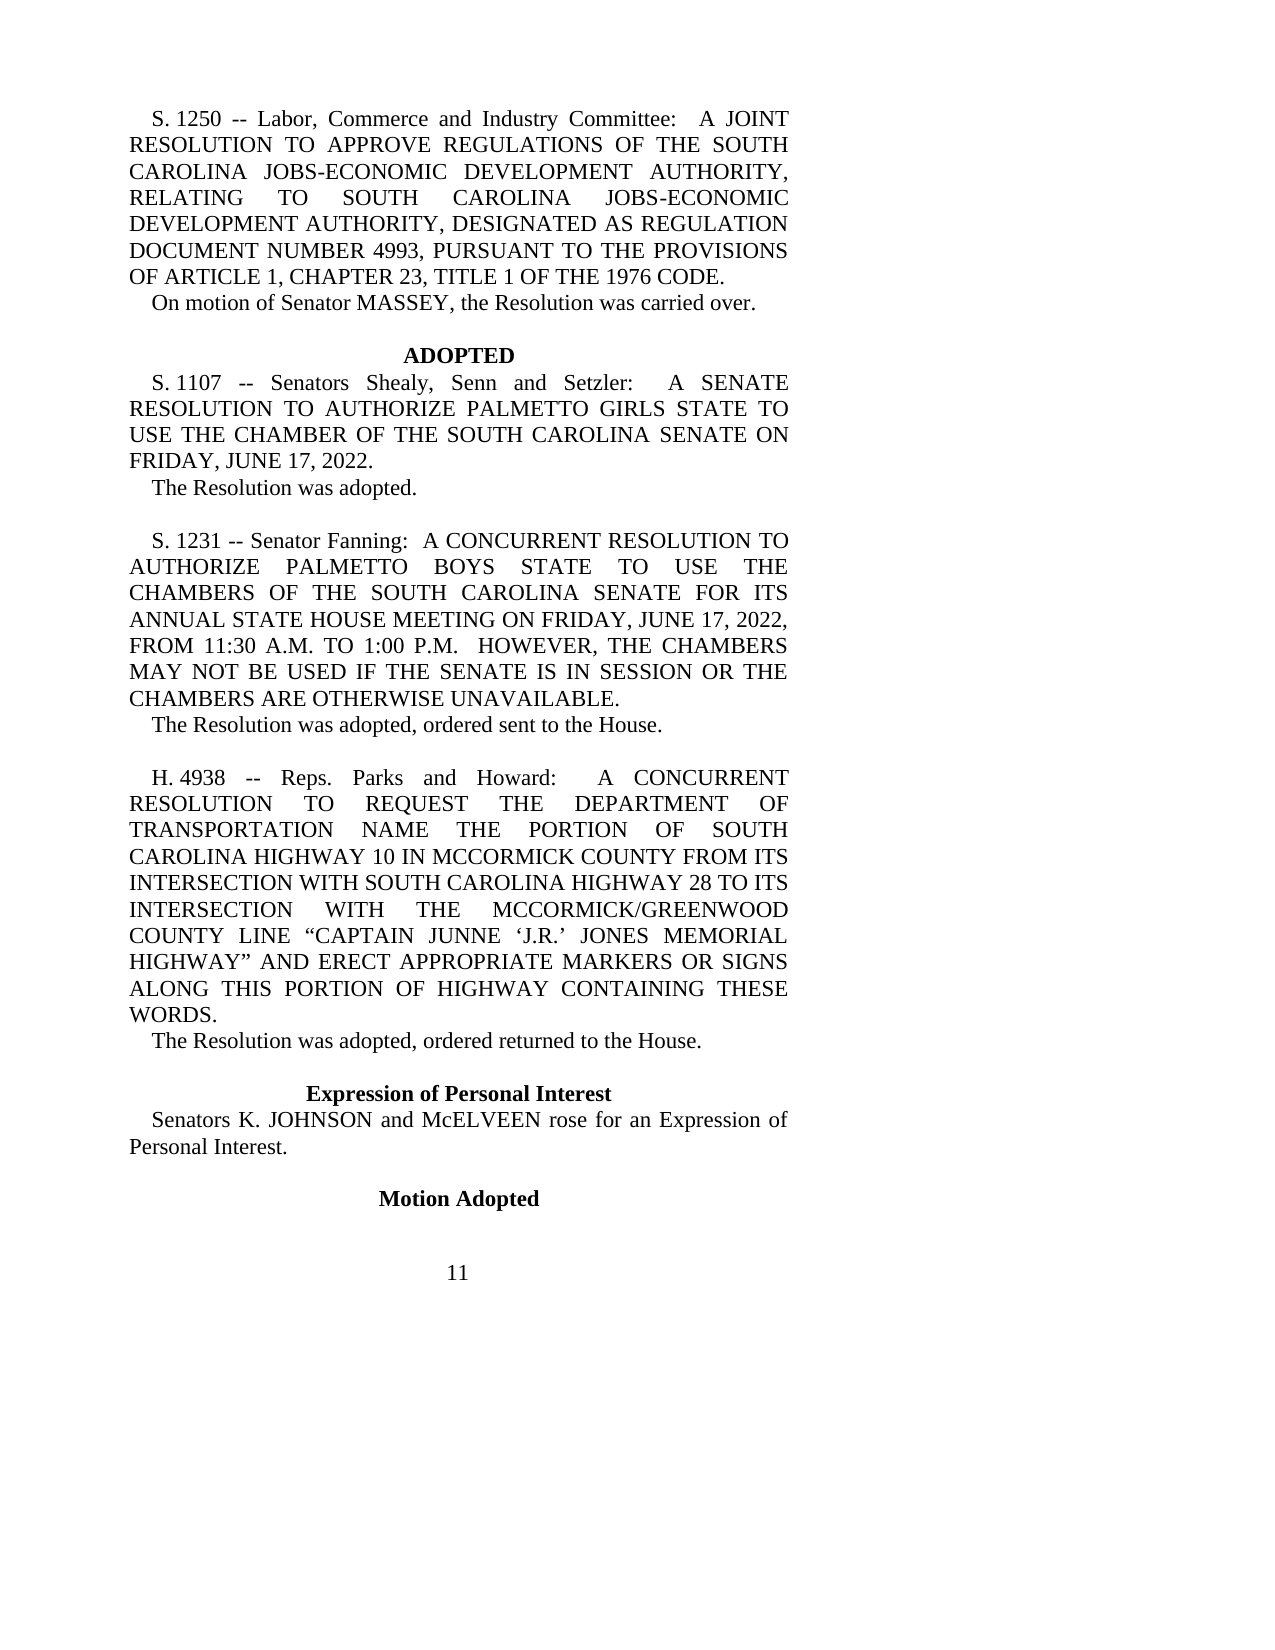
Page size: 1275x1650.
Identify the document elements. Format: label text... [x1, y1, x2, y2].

text Expression of Personal Interest [129, 1080, 789, 1106]
text On motion of Senator MASSEY, the Resolution was carried over. [129, 289, 789, 316]
text The Resolution was adopted, ordered sent to the House. [129, 711, 789, 737]
text The Resolution was adopted, ordered returned to the House. [129, 1027, 789, 1054]
text Motion Adopted [129, 1186, 789, 1212]
text The Resolution was adopted. [129, 474, 789, 500]
text ADOPTED [129, 342, 789, 368]
text S. 1107 -- Senators Shealy, Senn and Setzler: A SENATE RESOLUTION TO AUTHORIZE PALMETTO GIRLS STATE TO USE THE CHAMBER OF THE SOUTH CAROLINA SENATE ON FRIDAY, JUNE 17, 2022. [129, 368, 789, 474]
text S. 1250 -- Labor, Commerce and Industry Committee: A JOINT RESOLUTION TO APPROVE REGULATIONS OF THE SOUTH CAROLINA JOBS-ECONOMIC DEVELOPMENT AUTHORITY, RELATING TO SOUTH CAROLINA JOBS-ECONOMIC DEVELOPMENT AUTHORITY, DESIGNATED AS REGULATION DOCUMENT NUMBER 4993, PURSUANT TO THE PROVISIONS OF ARTICLE 1, CHAPTER 23, TITLE 1 OF THE 1976 CODE. [129, 105, 789, 289]
text H. 4938 -- Reps. Parks and Howard: A CONCURRENT RESOLUTION TO REQUEST THE DEPARTMENT OF TRANSPORTATION NAME THE PORTION OF SOUTH CAROLINA HIGHWAY 10 IN MCCORMICK COUNTY FROM ITS INTERSECTION WITH SOUTH CAROLINA HIGHWAY 28 TO ITS INTERSECTION WITH THE MCCORMICK/GREENWOOD COUNTY LINE “CAPTAIN JUNNE ‘J.R.’ JONES MEMORIAL HIGHWAY” AND ERECT APPROPRIATE MARKERS OR SIGNS ALONG THIS PORTION OF HIGHWAY CONTAINING THESE WORDS. [129, 764, 789, 1027]
text Senators K. JOHNSON and McELVEEN rose for an Expression of Personal Interest. [129, 1106, 789, 1159]
text S. 1231 -- Senator Fanning: A CONCURRENT RESOLUTION TO AUTHORIZE PALMETTO BOYS STATE TO USE THE CHAMBERS OF THE SOUTH CAROLINA SENATE FOR ITS ANNUAL STATE HOUSE MEETING ON FRIDAY, JUNE 17, 2022, FROM 11:30 A.M. TO 1:00 P.M. HOWEVER, THE CHAMBERS MAY NOT BE USED IF THE SENATE IS IN SESSION OR THE CHAMBERS ARE OTHERWISE UNAVAILABLE. [129, 527, 789, 711]
